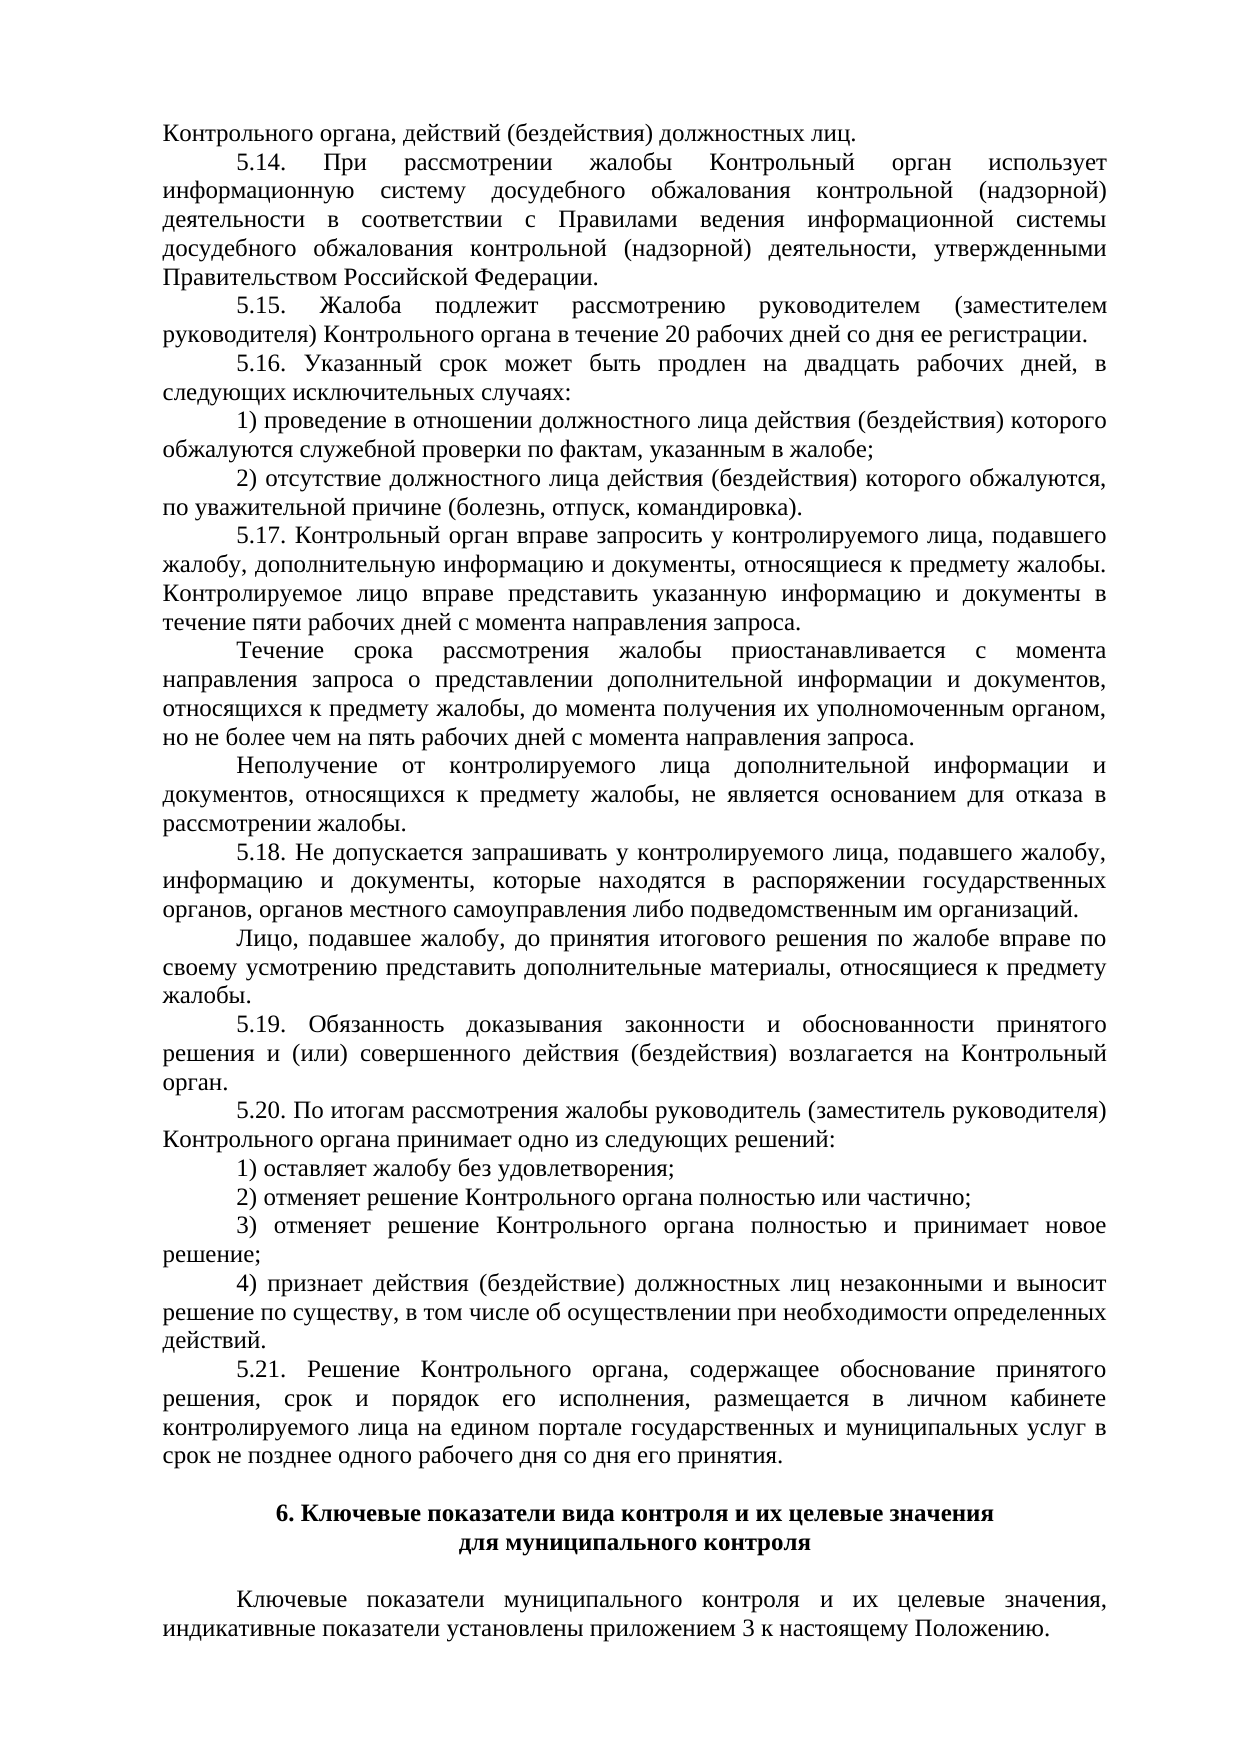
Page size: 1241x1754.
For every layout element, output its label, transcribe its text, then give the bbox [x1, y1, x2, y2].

text 5.21. Решение Контрольного органа, содержащее обоснование принятого решения, срок и порядок его исполнения, размещается в личном кабинете контролируемого лица на едином портале государственных и муниципальных услуг в срок не позднее одного рабочего дня со дня его принятия. [162, 1354, 1107, 1469]
text 2) отсутствие должностного лица действия (бездействия) которого обжалуются, по уважительной причине (болезнь, отпуск, командировка). [162, 463, 1107, 521]
text Лицо, подавшее жалобу, до принятия итогового решения по жалобе вправе по своему усмотрению представить дополнительные материалы, относящиеся к предмету жалобы. [162, 923, 1107, 1009]
list 5.20. По итогам рассмотрения жалобы руководитель (заместитель руководителя) Контрольного органа принимает одно из следующих решений: [162, 1096, 1107, 1153]
list 6. Ключевые показатели вида контроля и их целевые значения [162, 1498, 1107, 1527]
text 5.18. Не допускается запрашивать у контролируемого лица, подавшего жалобу, информацию и документы, которые находятся в распоряжении государственных органов, органов местного самоуправления либо подведомственным им организаций. [162, 837, 1107, 923]
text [162, 118, 1107, 147]
list Ключевые показатели муниципального контроля и их целевые значения, индикативные показатели установлены приложением 3 к настоящему Положению. [162, 1584, 1107, 1642]
text 5.16. Указанный срок может быть продлен на двадцать рабочих дней, в следующих исключительных случаях: [162, 348, 1107, 406]
list 5.17. Контрольный орган вправе запросить у контролируемого лица, подавшего жалобу, дополнительную информацию и документы, относящиеся к предмету жалобы. Контролируемое лицо вправе представить указанную информацию и документы в течение пяти рабочих дней с момента направления запроса. [162, 521, 1107, 636]
text 1) оставляет жалобу без удовлетворения; [162, 1153, 1107, 1182]
list 5.14. При рассмотрении жалобы Контрольный орган использует информационную систему досудебного обжалования контрольной (надзорной) деятельности в соответствии с Правилами ведения информационной системы досудебного обжалования контрольной (надзорной) деятельности, утвержденными Правительством Российской Федерации. [162, 147, 1107, 291]
text 2) отменяет решение Контрольного органа полностью или частично; [162, 1182, 1107, 1211]
text 5.15. Жалоба подлежит рассмотрению руководителем (заместителем руководителя) Контрольного органа в течение 20 рабочих дней со дня ее регистрации. [162, 291, 1107, 348]
text 3) отменяет решение Контрольного органа полностью и принимает новое решение; [162, 1211, 1107, 1268]
text 1) проведение в отношении должностного лица действия (бездействия) которого обжалуются служебной проверки по фактам, указанным в жалобе; [162, 406, 1107, 463]
list Неполучение от контролируемого лица дополнительной информации и документов, относящихся к предмету жалобы, не является основанием для отказа в рассмотрении жалобы. [162, 751, 1107, 837]
text 5.19. Обязанность доказывания законности и обоснованности принятого решения и (или) совершенного действия (бездействия) возлагается на Контрольный орган. [162, 1009, 1107, 1096]
list для муниципального контроля [162, 1527, 1107, 1556]
list Течение срока рассмотрения жалобы приостанавливается с момента направления запроса о представлении дополнительной информации и документов, относящихся к предмету жалобы, до момента получения их уполномоченным органом, но не более чем на пять рабочих дней с момента направления запроса. [162, 636, 1107, 751]
text 4) признает действия (бездействие) должностных лиц незаконными и выносит решение по существу, в том числе об осуществлении при необходимости определенных действий. [162, 1268, 1107, 1354]
